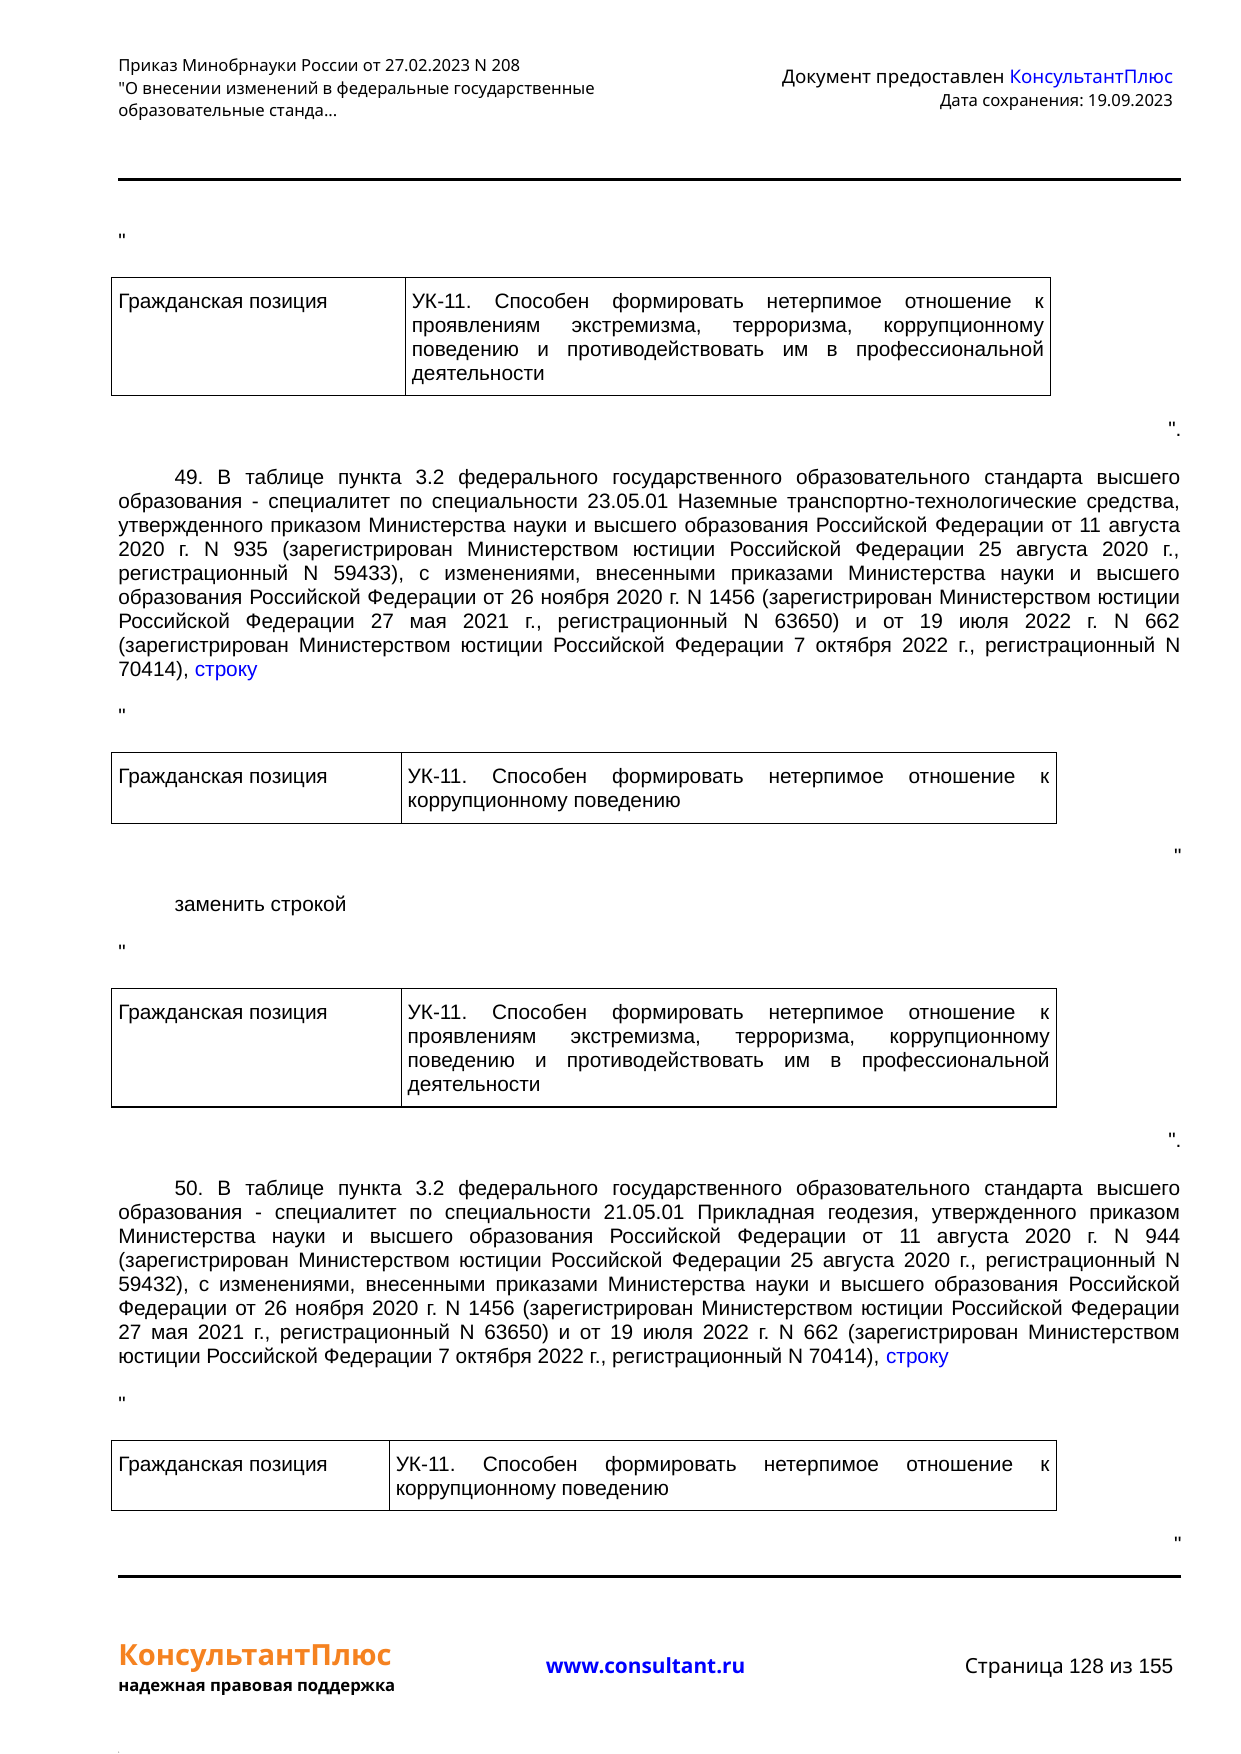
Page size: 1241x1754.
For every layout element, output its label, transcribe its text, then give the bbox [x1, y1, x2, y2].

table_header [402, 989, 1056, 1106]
text 50. В таблице пункта 3.2 федерального государственного образовательного стандарта высшего образования - специалитет по специальности 21.05.01 Прикладная геодезия, утвержденного приказом Министерства науки и высшего образования Российской Федерации от 11 августа 2020 г. N 944 (зарегистрирован Министерством юстиции Российской Федерации 25 августа 2020 г., регистрационный N 59432), с изменениями, внесенными приказами Министерства науки и высшего образования Российской Федерации от 26 ноября 2020 г. N 1456 (зарегистрирован Министерством юстиции Российской Федерации 27 мая 2021 г., регистрационный N 63650) и от 19 июля 2022 г. N 662 (зарегистрирован Министерством юстиции Российской Федерации 7 октября 2022 г., регистрационный N 70414), строку [118, 1176, 1181, 1368]
text " [118, 704, 1181, 728]
text 49. В таблице пункта 3.2 федерального государственного образовательного стандарта высшего образования - специалитет по специальности 23.05.01 Наземные транспортно-технологические средства, утвержденного приказом Министерства науки и высшего образования Российской Федерации от 11 августа 2020 г. N 935 (зарегистрирован Министерством юстиции Российской Федерации 25 августа 2020 г., регистрационный N 59433), с изменениями, внесенными приказами Министерства науки и высшего образования Российской Федерации от 26 ноября 2020 г. N 1456 (зарегистрирован Министерством юстиции Российской Федерации 27 мая 2021 г., регистрационный N 63650) и от 19 июля 2022 г. N 662 (зарегистрирован Министерством юстиции Российской Федерации 7 октября 2022 г., регистрационный N 70414), строку [118, 465, 1181, 680]
text ". [118, 417, 1181, 441]
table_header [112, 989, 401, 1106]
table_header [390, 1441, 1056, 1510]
text " [118, 1532, 1181, 1556]
text " [118, 1392, 1181, 1416]
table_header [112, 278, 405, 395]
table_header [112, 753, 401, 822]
text " [118, 229, 1181, 253]
text ". [118, 1128, 1181, 1152]
text " [118, 844, 1181, 868]
text " [118, 940, 1181, 964]
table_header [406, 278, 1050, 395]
text заменить строкой [118, 892, 1181, 916]
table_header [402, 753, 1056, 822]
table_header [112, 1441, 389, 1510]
